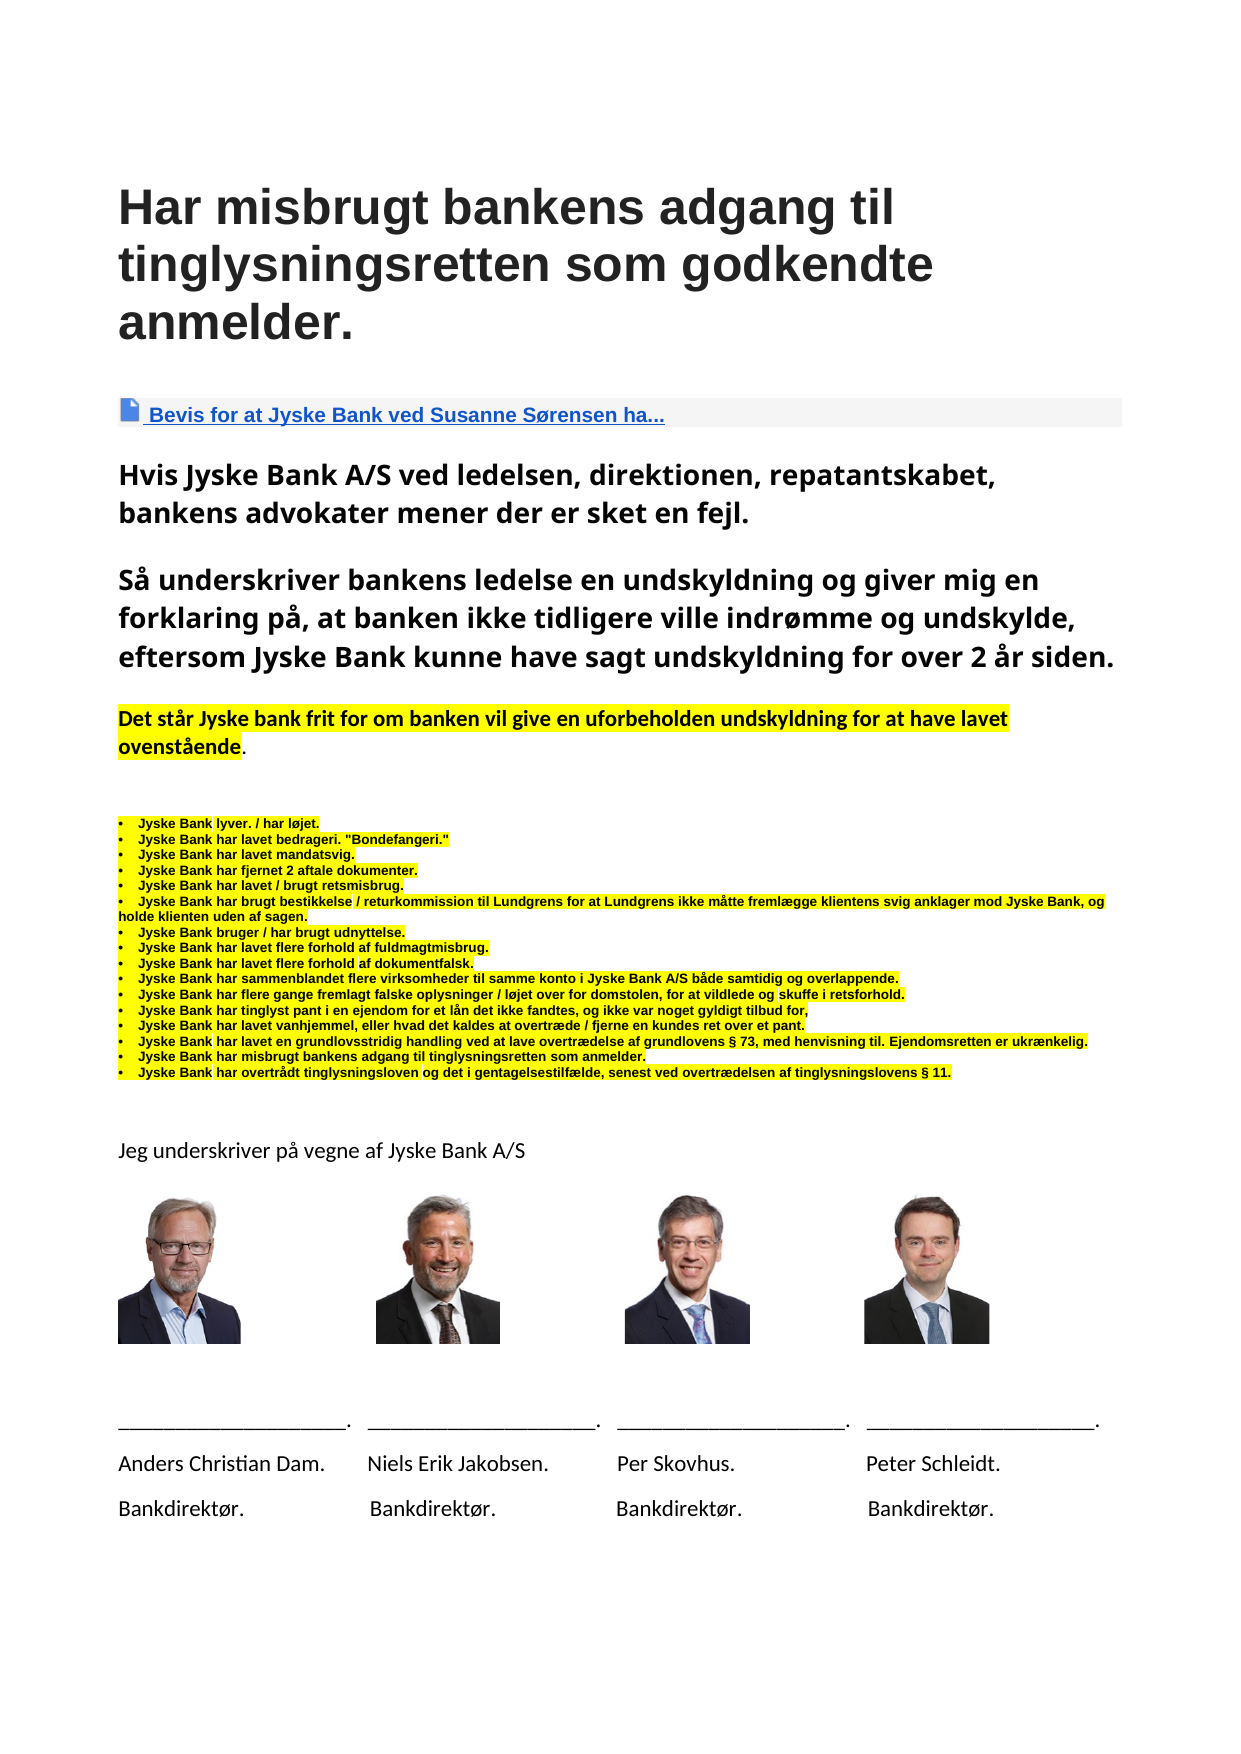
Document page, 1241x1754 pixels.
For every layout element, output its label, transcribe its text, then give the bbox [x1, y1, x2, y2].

picture [864, 1180, 990, 1344]
text Hvis Jyske Bank A/S ved ledelsen, direktionen, repatantskabet, bankens advokater mener der er sket en fejl. [118, 455, 1122, 532]
text Så underskriver bankens ledelse en undskyldning og giver mig en forklaring på, at banken ikke tidligere ville indrømme og undskylde, eftersom Jyske Bank kunne have sagt undskyldning for over 2 år siden. [118, 561, 1122, 676]
picture [624, 1180, 750, 1344]
text Jeg underskriver på vegne af Jyske Bank A/S [118, 1136, 1122, 1164]
text Bevis for at Jyske Bank ved Susanne Sørensen ha... [118, 398, 1122, 427]
picture [118, 1185, 241, 1344]
text ____________________. ____________________. ____________________. ____________________. [118, 1405, 1122, 1433]
picture [118, 397, 144, 423]
text Det står Jyske bank frit for om banken vil give en uforbeholden undskyldning for at have lavet ovenstående. [241, 704, 1122, 760]
text Bankdirektør. Bankdirektør. Bankdirektør. Bankdirektør. [118, 1494, 1122, 1522]
text • Jyske Bank lyver. / har løjet. • Jyske Bank har lavet bedrageri. "Bondefangeri." • Jyske Bank har lavet mandatsvig. • Jyske Bank har fjernet 2 aftale dokumenter. • Jyske Bank har lavet / brugt retsmisbrug. • Jyske Bank har brugt bestikkelse / returkommission til Lundgrens for at Lundgrens ikke måtte fremlægge klientens svig anklager mod Jyske Bank, og holde klienten uden af sagen. • Jyske Bank bruger / har brugt udnyttelse. • Jyske Bank har lavet flere forhold af fuldmagtmisbrug. • Jyske Bank har lavet flere forhold af dokumentfalsk. • Jyske Bank har sammenblandet flere virksomheder til samme konto i Jyske Bank A/S både samtidig og overlappende. • Jyske Bank har flere gange fremlagt falske oplysninger / løjet over for domstolen, for at vildlede og skuffe i retsforhold. • Jyske Bank har tinglyst pant i en ejendom for et lån det ikke fandtes, og ikke var noget gyldigt tilbud for, • Jyske Bank har lavet vanhjemmel, eller hvad det kaldes at overtræde / fjerne en kundes ret over et pant. • Jyske Bank har lavet en grundlovsstridig handling ved at lave overtrædelse af grundlovens § 73, med henvisning til. Ejendomsretten er ukrænkelig. • Jyske Bank har misbrugt bankens adgang til tinglysningsretten som anmelder. • Jyske Bank har overtrådt tinglysningsloven og det i gentagelsestilfælde, senest ved overtrædelsen af tinglysningslovens § 11. [308, 816, 1122, 1080]
picture [376, 1181, 500, 1344]
text Har misbrugt bankens adgang til tinglysningsretten som godkendte anmelder. [118, 177, 1122, 350]
text Anders Christian Dam. Niels Erik Jakobsen. Per Skovhus. Peter Schleidt. [118, 1449, 1122, 1478]
